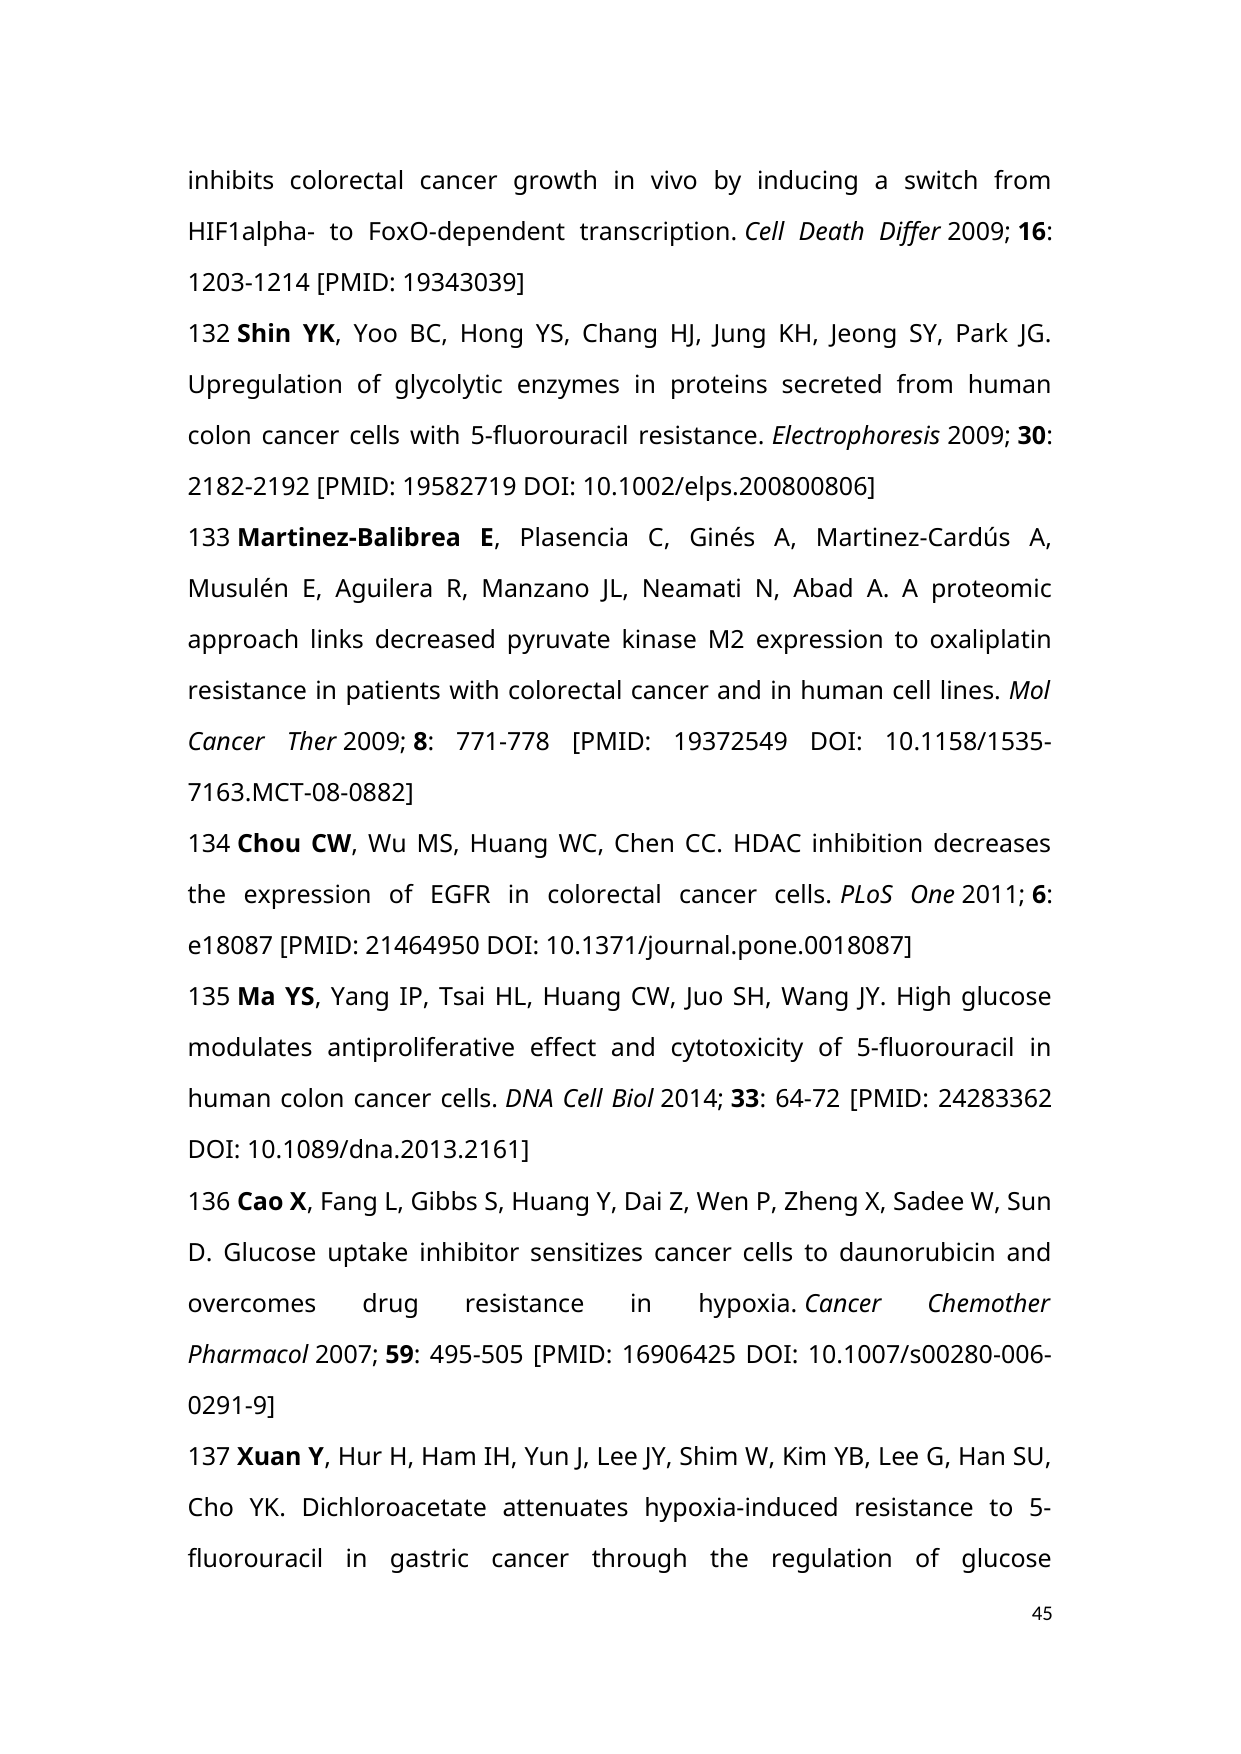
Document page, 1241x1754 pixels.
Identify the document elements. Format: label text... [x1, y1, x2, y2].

text 135 Ma YS, Yang IP, Tsai HL, Huang CW, Juo SH, Wang JY. High glucose modulates antiproliferative effect and cytotoxicity of 5-fluorouracil in human colon cancer cells. DNA Cell Biol 2014; 33: 64-72 [PMID: 24283362 DOI: 10.1089/dna.2013.2161] [187, 979, 1053, 1166]
text 133 Martinez-Balibrea E, Plasencia C, Ginés A, Martinez-Cardús A, Musulén E, Aguilera R, Manzano JL, Neamati N, Abad A. A proteomic approach links decreased pyruvate kinase M2 expression to oxaliplatin resistance in patients with colorectal cancer and in human cell lines. Mol Cancer Ther 2009; 8: 771-778 [PMID: 19372549 DOI: 10.1158/1535-7163.MCT-08-0882] [187, 520, 1053, 809]
text 136 Cao X, Fang L, Gibbs S, Huang Y, Dai Z, Wen P, Zheng X, Sadee W, Sun D. Glucose uptake inhibitor sensitizes cancer cells to daunorubicin and overcomes drug resistance in hypoxia. Cancer Chemother Pharmacol 2007; 59: 495-505 [PMID: 16906425 DOI: 10.1007/s00280-006-0291-9] [187, 1183, 1053, 1421]
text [187, 1438, 1053, 1574]
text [187, 162, 1053, 298]
text 134 Chou CW, Wu MS, Huang WC, Chen CC. HDAC inhibition decreases the expression of EGFR in colorectal cancer cells. PLoS One 2011; 6: e18087 [PMID: 21464950 DOI: 10.1371/journal.pone.0018087] [187, 826, 1053, 962]
text 132 Shin YK, Yoo BC, Hong YS, Chang HJ, Jung KH, Jeong SY, Park JG. Upregulation of glycolytic enzymes in proteins secreted from human colon cancer cells with 5-fluorouracil resistance. Electrophoresis 2009; 30: 2182-2192 [PMID: 19582719 DOI: 10.1002/elps.200800806] [187, 316, 1053, 503]
